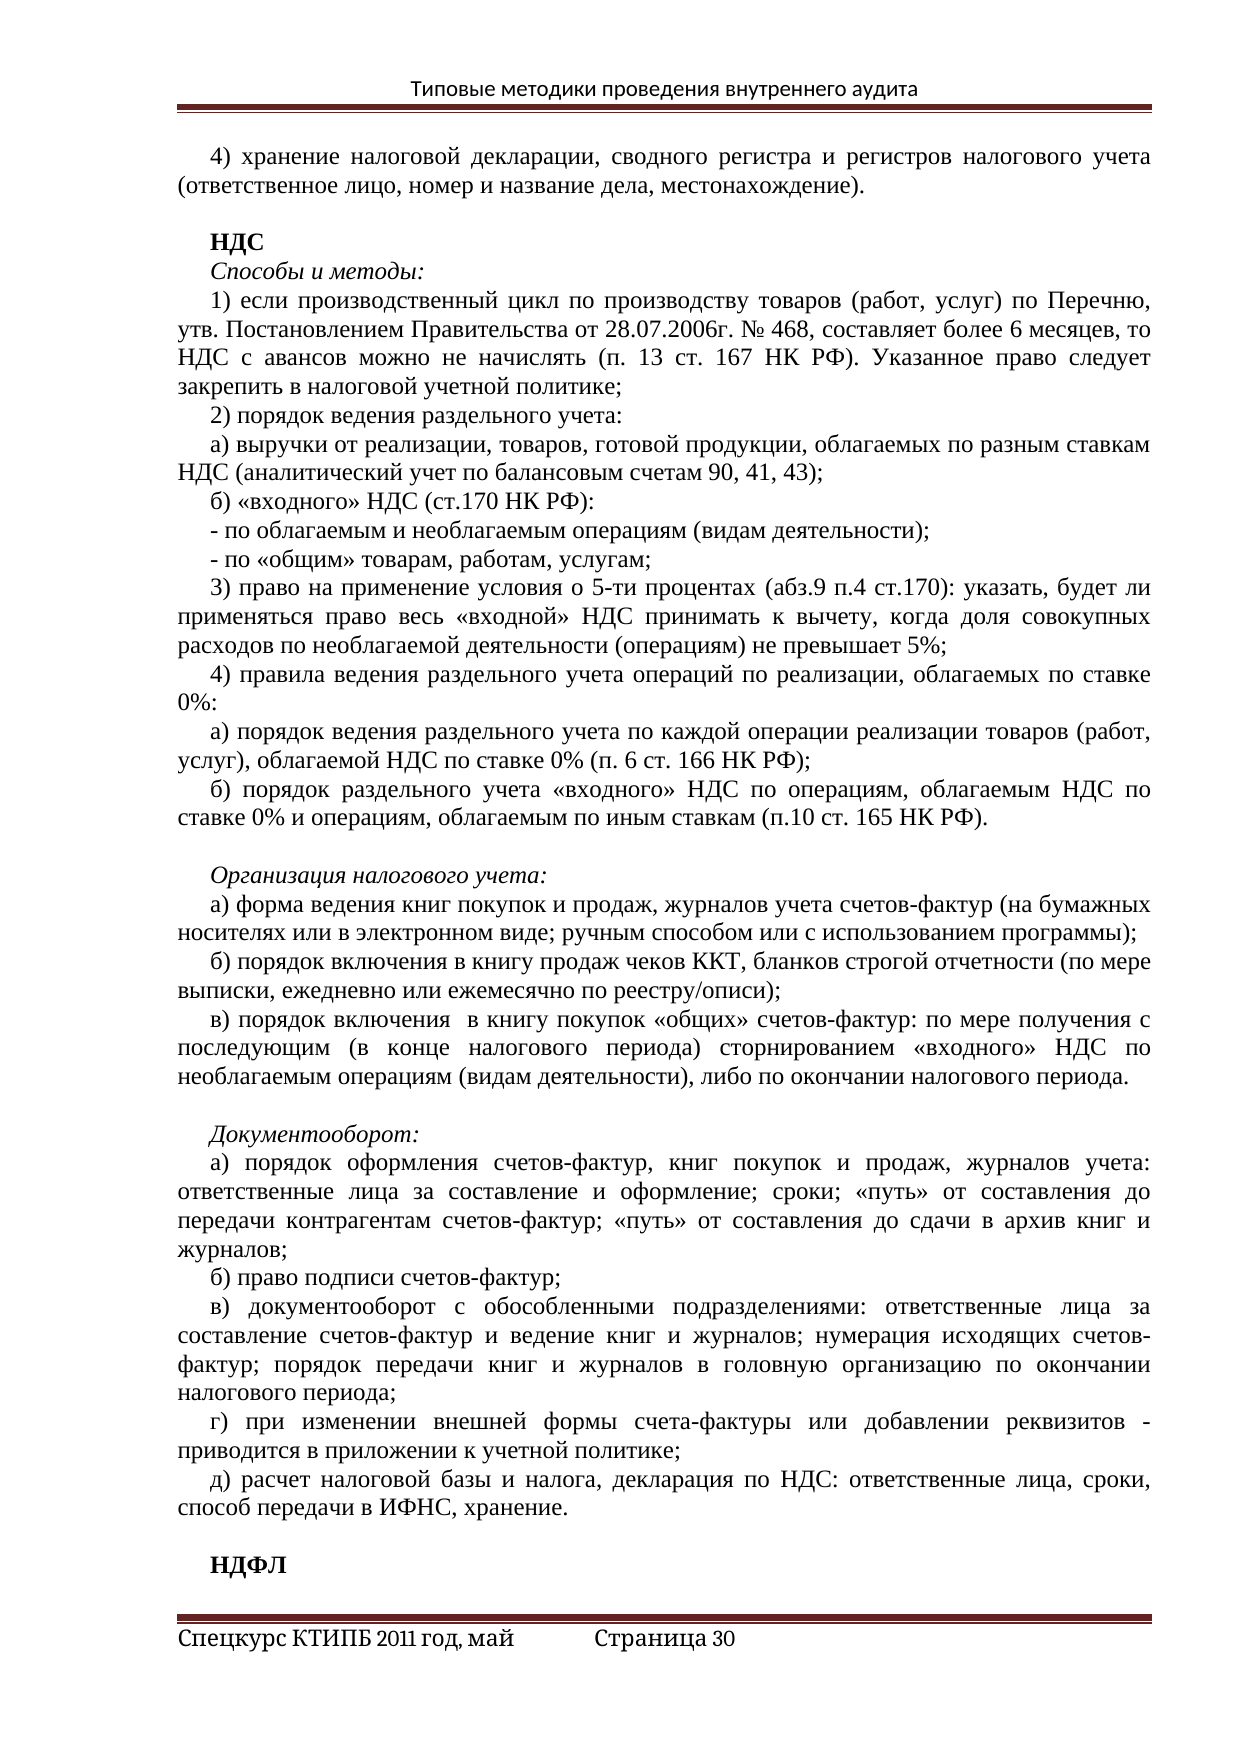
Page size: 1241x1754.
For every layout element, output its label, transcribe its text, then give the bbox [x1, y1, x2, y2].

text в) документооборот с обособленными подразделениями: ответственные лица за составление счетов-фактур и ведение книг и журналов; нумерация исходящих счетов-фактур; порядок передачи книг и журналов в головную организацию по окончании налогового периода; [177, 1291, 1152, 1406]
text б) право подписи счетов-фактур; [177, 1262, 1152, 1291]
text б) «входного» НДС (ст.170 НК РФ): [177, 486, 1152, 515]
text а) порядок ведения раздельного учета по каждой операции реализации товаров (работ, услуг), облагаемой НДС по ставке 0% (п. 6 ст. 166 НК РФ); [177, 716, 1152, 774]
text НДС [177, 227, 1152, 256]
text 2) порядок ведения раздельного учета: [177, 400, 1152, 429]
text Организация налогового учета: [177, 860, 1152, 889]
text 3) право на применение условия о 5-ти процентах (абз.9 п.4 ст.170): указать, будет ли применяться право весь «входной» НДС принимать к вычету, когда доля совокупных расходов по необлагаемой деятельности (операциям) не превышает 5%; [177, 572, 1152, 659]
text 4) хранение налоговой декларации, сводного регистра и регистров налогового учета (ответственное лицо, номер и название дела, местонахождение). [177, 141, 1152, 199]
text Документооборот: [177, 1119, 1152, 1147]
text НДФЛ [177, 1550, 1152, 1579]
text д) расчет налоговой базы и налога, декларация по НДС: ответственные лица, сроки, способ передачи в ИФНС, хранение. [177, 1464, 1152, 1521]
text 4) правила ведения раздельного учета операций по реализации, облагаемых по ставке 0%: [177, 659, 1152, 716]
text а) выручки от реализации, товаров, готовой продукции, облагаемых по разным ставкам НДС (аналитический учет по балансовым счетам 90, 41, 43); [177, 429, 1152, 486]
text в) порядок включения в книгу покупок «общих» счетов-фактур: по мере получения с последующим (в конце налогового периода) сторнированием «входного» НДС по необлагаемым операциям (видам деятельности), либо по окончании налогового периода. [177, 1004, 1152, 1090]
text а) порядок оформления счетов-фактур, книг покупок и продаж, журналов учета: ответственные лица за составление и оформление; сроки; «путь» от составления до передачи контрагентам счетов-фактур; «путь» от составления до сдачи в архив книг и журналов; [177, 1147, 1152, 1262]
text г) при изменении внешней формы счета-фактуры или добавлении реквизитов - приводится в приложении к учетной политике; [177, 1406, 1152, 1464]
text 1) если производственный цикл по производству товаров (работ, услуг) по Перечню, утв. Постановлением Правительства от 28.07.2006г. № 468, составляет более 6 месяцев, то НДС с авансов можно не начислять (п. 13 ст. 167 НК РФ). Указанное право следует закрепить в налоговой учетной политике; [177, 285, 1152, 400]
text Способы и методы: [177, 256, 1152, 285]
text - по облагаемым и необлагаемым операциям (видам деятельности); [177, 515, 1152, 544]
text а) форма ведения книг покупок и продаж, журналов учета счетов-фактур (на бумажных носителях или в электронном виде; ручным способом или с использованием программы); [177, 889, 1152, 946]
text б) порядок раздельного учета «входного» НДС по операциям, облагаемым НДС по ставке 0% и операциям, облагаемым по иным ставкам (п.10 ст. 165 НК РФ). [177, 774, 1152, 831]
text - по «общим» товарам, работам, услугам; [177, 544, 1152, 572]
text б) порядок включения в книгу продаж чеков ККТ, бланков строгой отчетности (по мере выписки, ежедневно или ежемесячно по реестру/описи); [177, 946, 1152, 1004]
